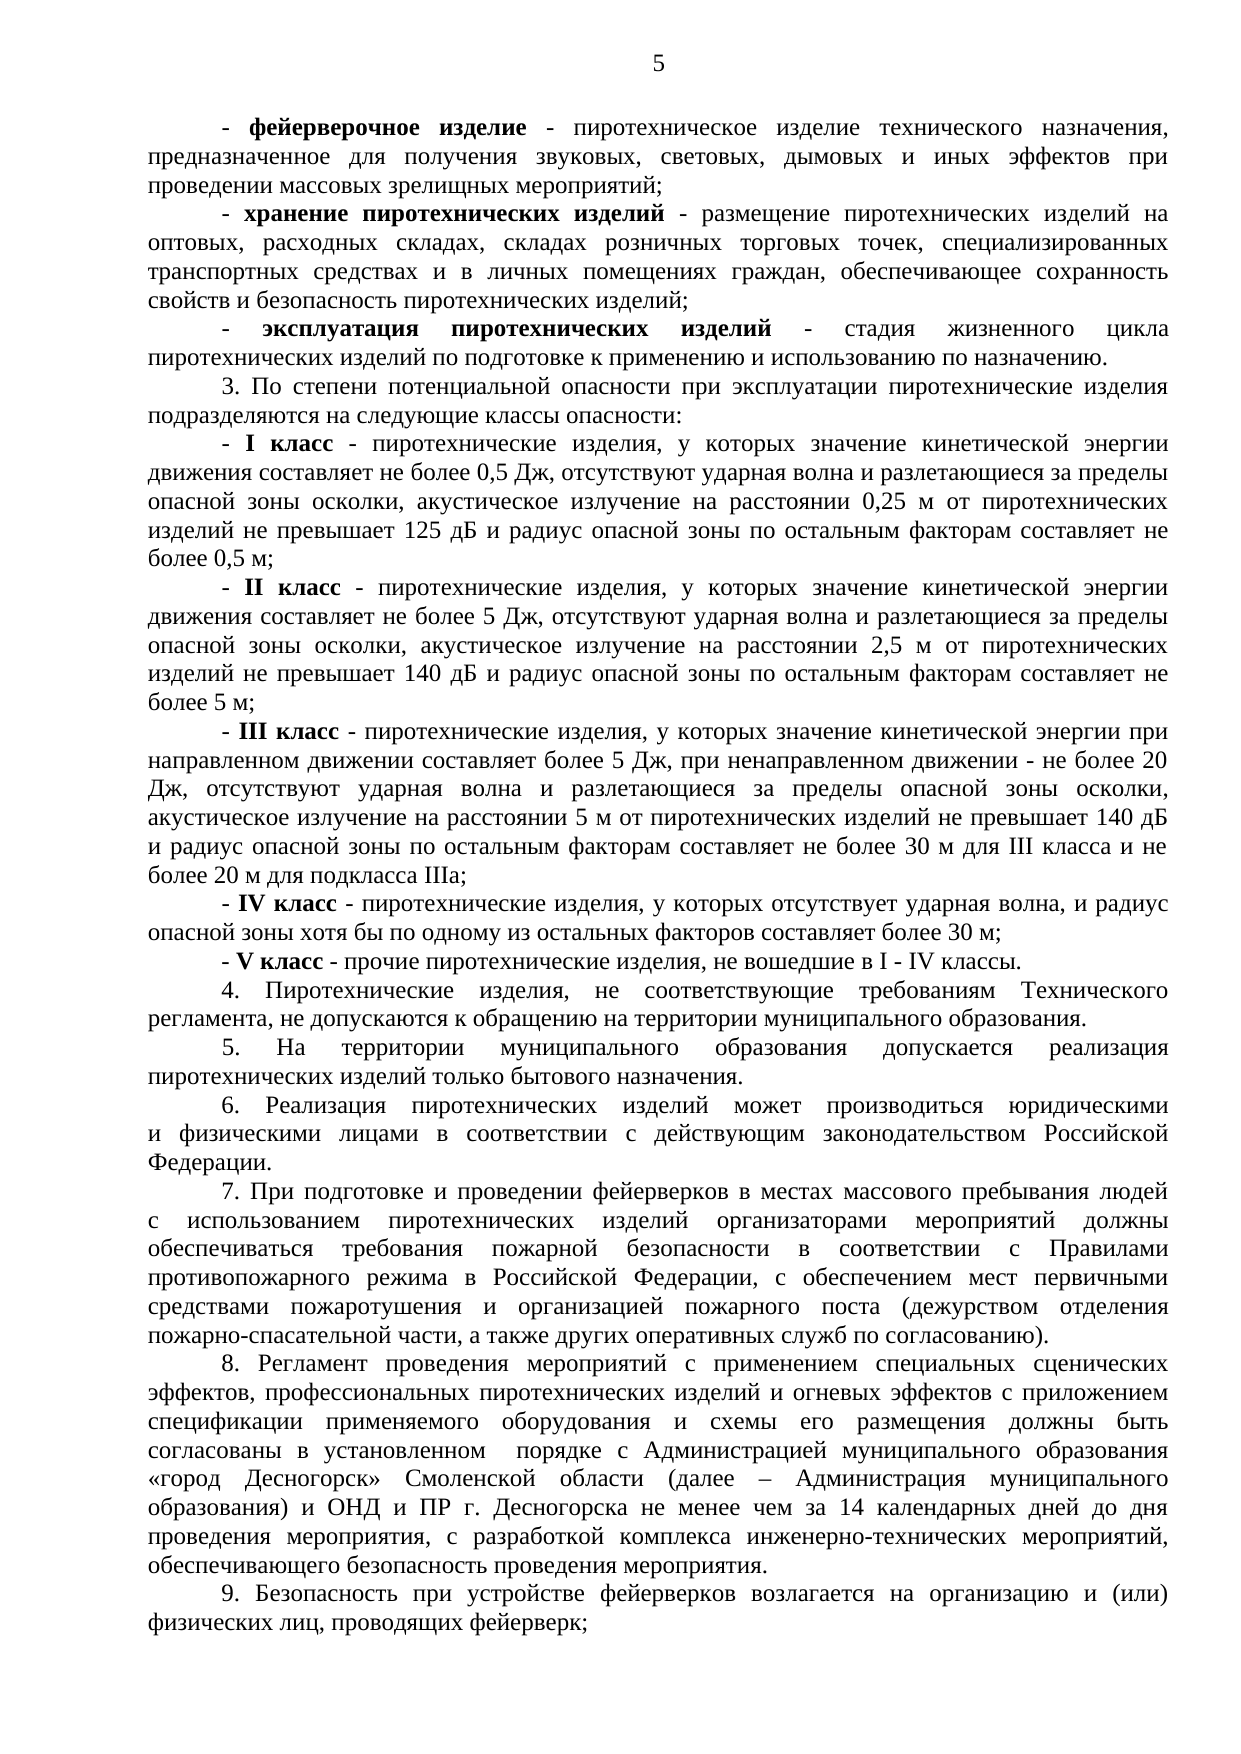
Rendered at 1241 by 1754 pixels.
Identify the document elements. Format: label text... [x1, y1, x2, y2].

text 6. Реализация пиротехнических изделий может производиться юридическими и физическими лицами в соответствии с действующим законодательством Российской Федерации. [148, 1090, 1169, 1176]
text 4. Пиротехнические изделия, не соответствующие требованиям Технического регламента, не допускаются к обращению на территории муниципального образования. [148, 975, 1169, 1032]
text - III класс - пиротехнические изделия, у которых значение кинетической энергии при направленном движении составляет более 5 Дж, при ненаправленном движении - не более 20 Дж, отсутствуют ударная волна и разлетающиеся за пределы опасной зоны осколки, акустическое излучение на расстоянии 5 м от пиротехнических изделий не превышает 140 дБ и радиус опасной зоны по остальным факторам составляет не более 30 м для III класса и не более 20 м для подкласса IIIа; [148, 716, 1169, 888]
text - I класс - пиротехнические изделия, у которых значение кинетической энергии движения составляет не более 0,5 Дж, отсутствуют ударная волна и разлетающиеся за пределы опасной зоны осколки, акустическое излучение на расстоянии 0,25 м от пиротехнических изделий не превышает 125 дБ и радиус опасной зоны по остальным факторам составляет не более 0,5 м; [148, 428, 1169, 572]
text 3. По степени потенциальной опасности при эксплуатации пиротехнические изделия подразделяются на следующие классы опасности: [148, 371, 1169, 428]
text - эксплуатация пиротехнических изделий - стадия жизненного цикла пиротехнических изделий по подготовке к применению и использованию по назначению. [148, 313, 1169, 371]
text 5. На территории муниципального образования допускается реализация пиротехнических изделий только бытового назначения. [148, 1032, 1169, 1090]
text - фейерверочное изделие - пиротехническое изделие технического назначения, предназначенное для получения звуковых, световых, дымовых и иных эффектов при проведении массовых зрелищных мероприятий; [148, 112, 1169, 198]
text - V класс - прочие пиротехнические изделия, не вошедшие в I - IV классы. [148, 946, 1169, 975]
text - IV класс - пиротехнические изделия, у которых отсутствует ударная волна, и радиус опасной зоны хотя бы по одному из остальных факторов составляет более 30 м; [148, 888, 1169, 946]
text 9. Безопасность при устройстве фейерверков возлагается на организацию и (или) физических лиц, проводящих фейерверк; [148, 1578, 1169, 1636]
text 7. При подготовке и проведении фейерверков в местах массового пребывания людей с использованием пиротехнических изделий организаторами мероприятий должны обеспечиваться требования пожарной безопасности в соответствии с Правилами противопожарного режима в Российской Федерации, с обеспечением мест первичными средствами пожаротушения и организацией пожарного поста (дежурством отделения пожарно-спасательной части, а также других оперативных служб по согласованию). [148, 1176, 1169, 1348]
text - II класс - пиротехнические изделия, у которых значение кинетической энергии движения составляет не более 5 Дж, отсутствуют ударная волна и разлетающиеся за пределы опасной зоны осколки, акустическое излучение на расстоянии 2,5 м от пиротехнических изделий не превышает 140 дБ и радиус опасной зоны по остальным факторам составляет не более 5 м; [148, 572, 1169, 716]
text - хранение пиротехнических изделий - размещение пиротехнических изделий на оптовых, расходных складах, складах розничных торговых точек, специализированных транспортных средствах и в личных помещениях граждан, обеспечивающее сохранность свойств и безопасность пиротехнических изделий; [148, 198, 1169, 313]
text 8. Регламент проведения мероприятий с применением специальных сценических эффектов, профессиональных пиротехнических изделий и огневых эффектов с приложением спецификации применяемого оборудования и схемы его размещения должны быть согласованы в установленном порядке с Администрацией муниципального образования «город Десногорск» Смоленской области (далее – Администрация муниципального образования) и ОНД и ПР г. Десногорска не менее чем за 14 календарных дней до дня проведения мероприятия, с разработкой комплекса инженерно-технических мероприятий, обеспечивающего безопасность проведения мероприятия. [148, 1348, 1169, 1578]
